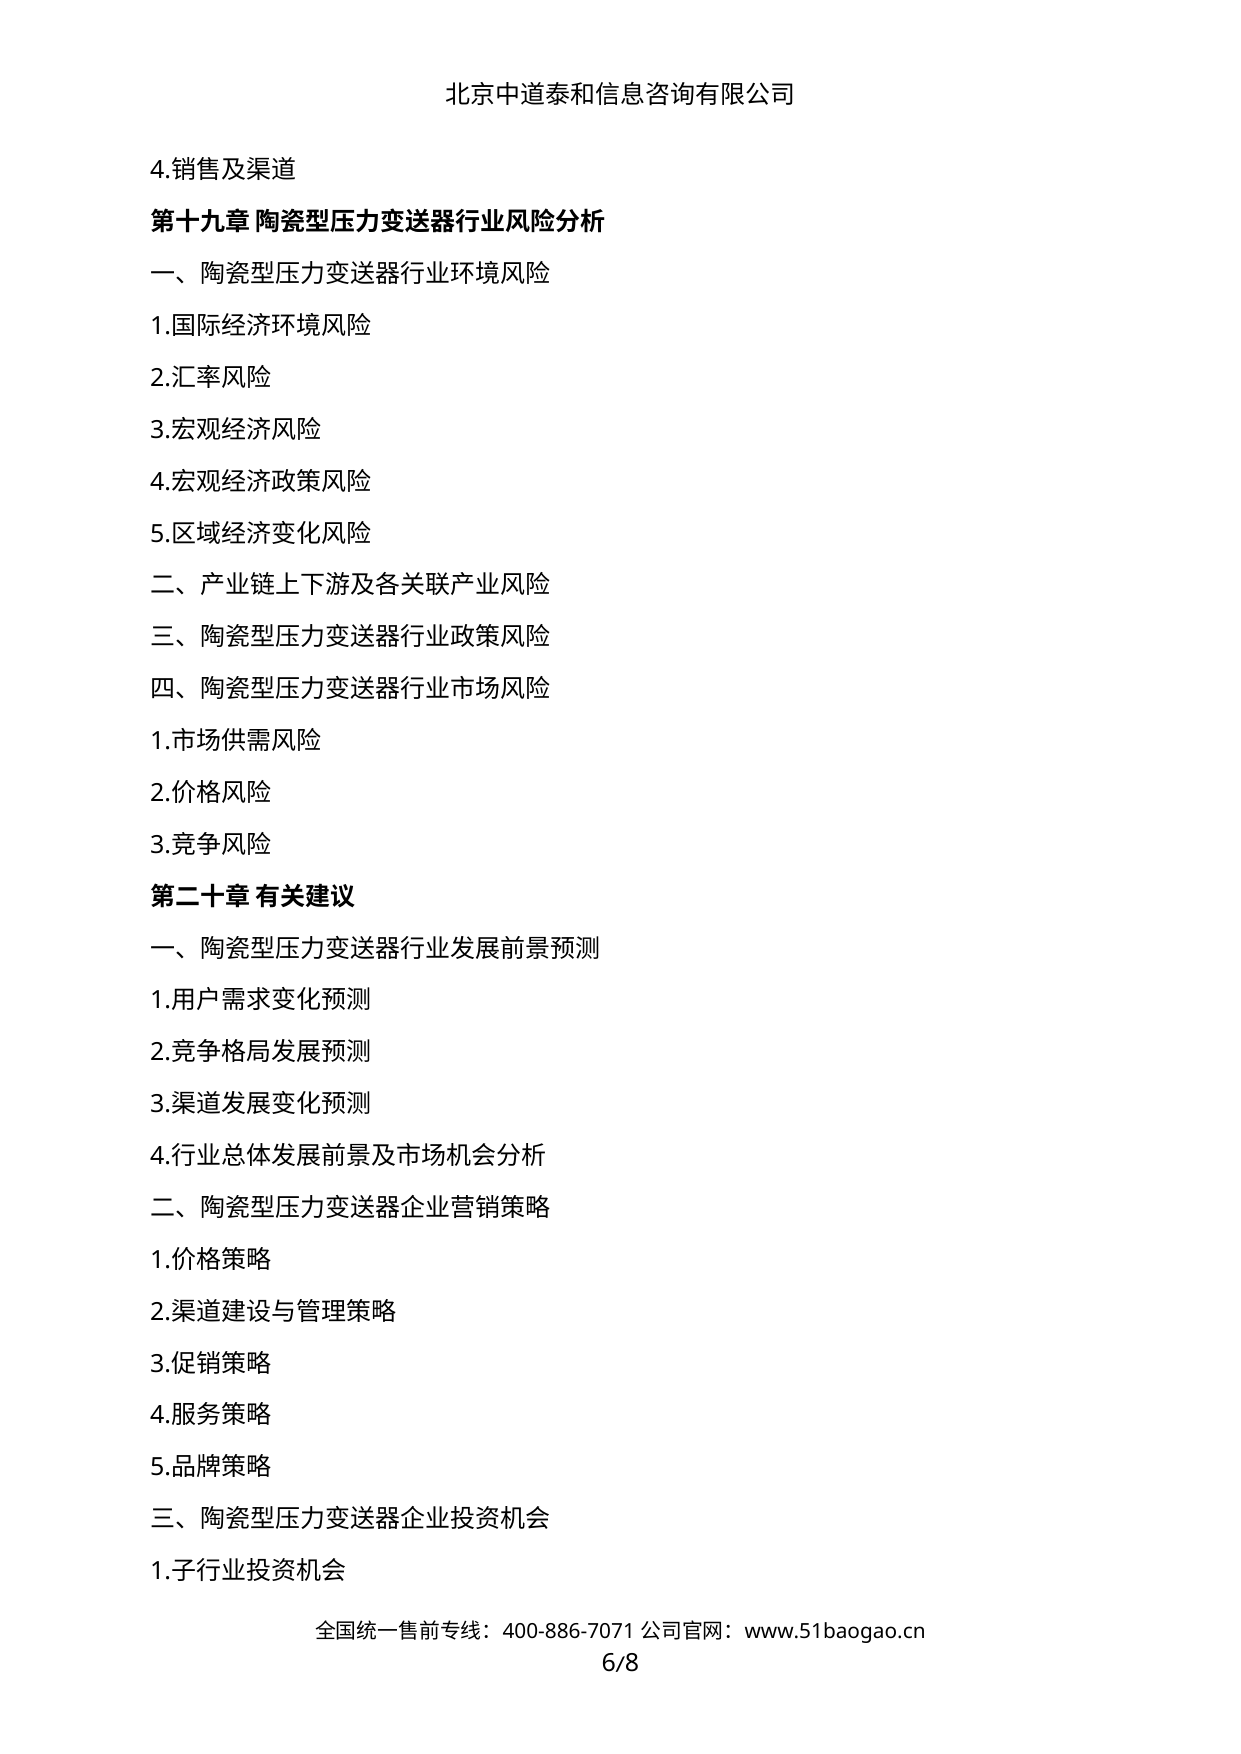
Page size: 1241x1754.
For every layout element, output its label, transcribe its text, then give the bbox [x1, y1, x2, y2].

text 一、陶瓷型压力变送器行业环境风险 [150, 254, 1090, 290]
text 一、陶瓷型压力变送器行业发展前景预测 [150, 928, 1090, 964]
text 二、陶瓷型压力变送器企业营销策略 [150, 1187, 1090, 1224]
text 1.市场供需风险 [150, 721, 1090, 757]
text 2.竞争格局发展预测 [150, 1032, 1090, 1068]
text 5.品牌策略 [150, 1447, 1090, 1483]
text 第十九章 陶瓷型压力变送器行业风险分析 [150, 202, 1090, 238]
text 1.价格策略 [150, 1239, 1090, 1276]
text 4.行业总体发展前景及市场机会分析 [150, 1136, 1090, 1172]
text 3.宏观经济风险 [150, 409, 1090, 446]
text 4.宏观经济政策风险 [150, 461, 1090, 497]
text 4.服务策略 [150, 1395, 1090, 1431]
text 四、陶瓷型压力变送器行业市场风险 [150, 669, 1090, 705]
text 2.汇率风险 [150, 357, 1090, 394]
text 2.价格风险 [150, 772, 1090, 809]
text 3.竞争风险 [150, 824, 1090, 861]
text 1.子行业投资机会 [150, 1551, 1090, 1587]
text 5.区域经济变化风险 [150, 513, 1090, 549]
text 1.国际经济环境风险 [150, 306, 1090, 342]
text 1.用户需求变化预测 [150, 980, 1090, 1016]
text 第二十章 有关建议 [150, 876, 1090, 912]
text 3.促销策略 [150, 1343, 1090, 1379]
text 三、陶瓷型压力变送器行业政策风险 [150, 617, 1090, 653]
text 2.渠道建设与管理策略 [150, 1291, 1090, 1327]
text 3.渠道发展变化预测 [150, 1084, 1090, 1120]
text 三、陶瓷型压力变送器企业投资机会 [150, 1499, 1090, 1535]
text 4.销售及渠道 [150, 150, 1090, 186]
text 二、产业链上下游及各关联产业风险 [150, 565, 1090, 601]
